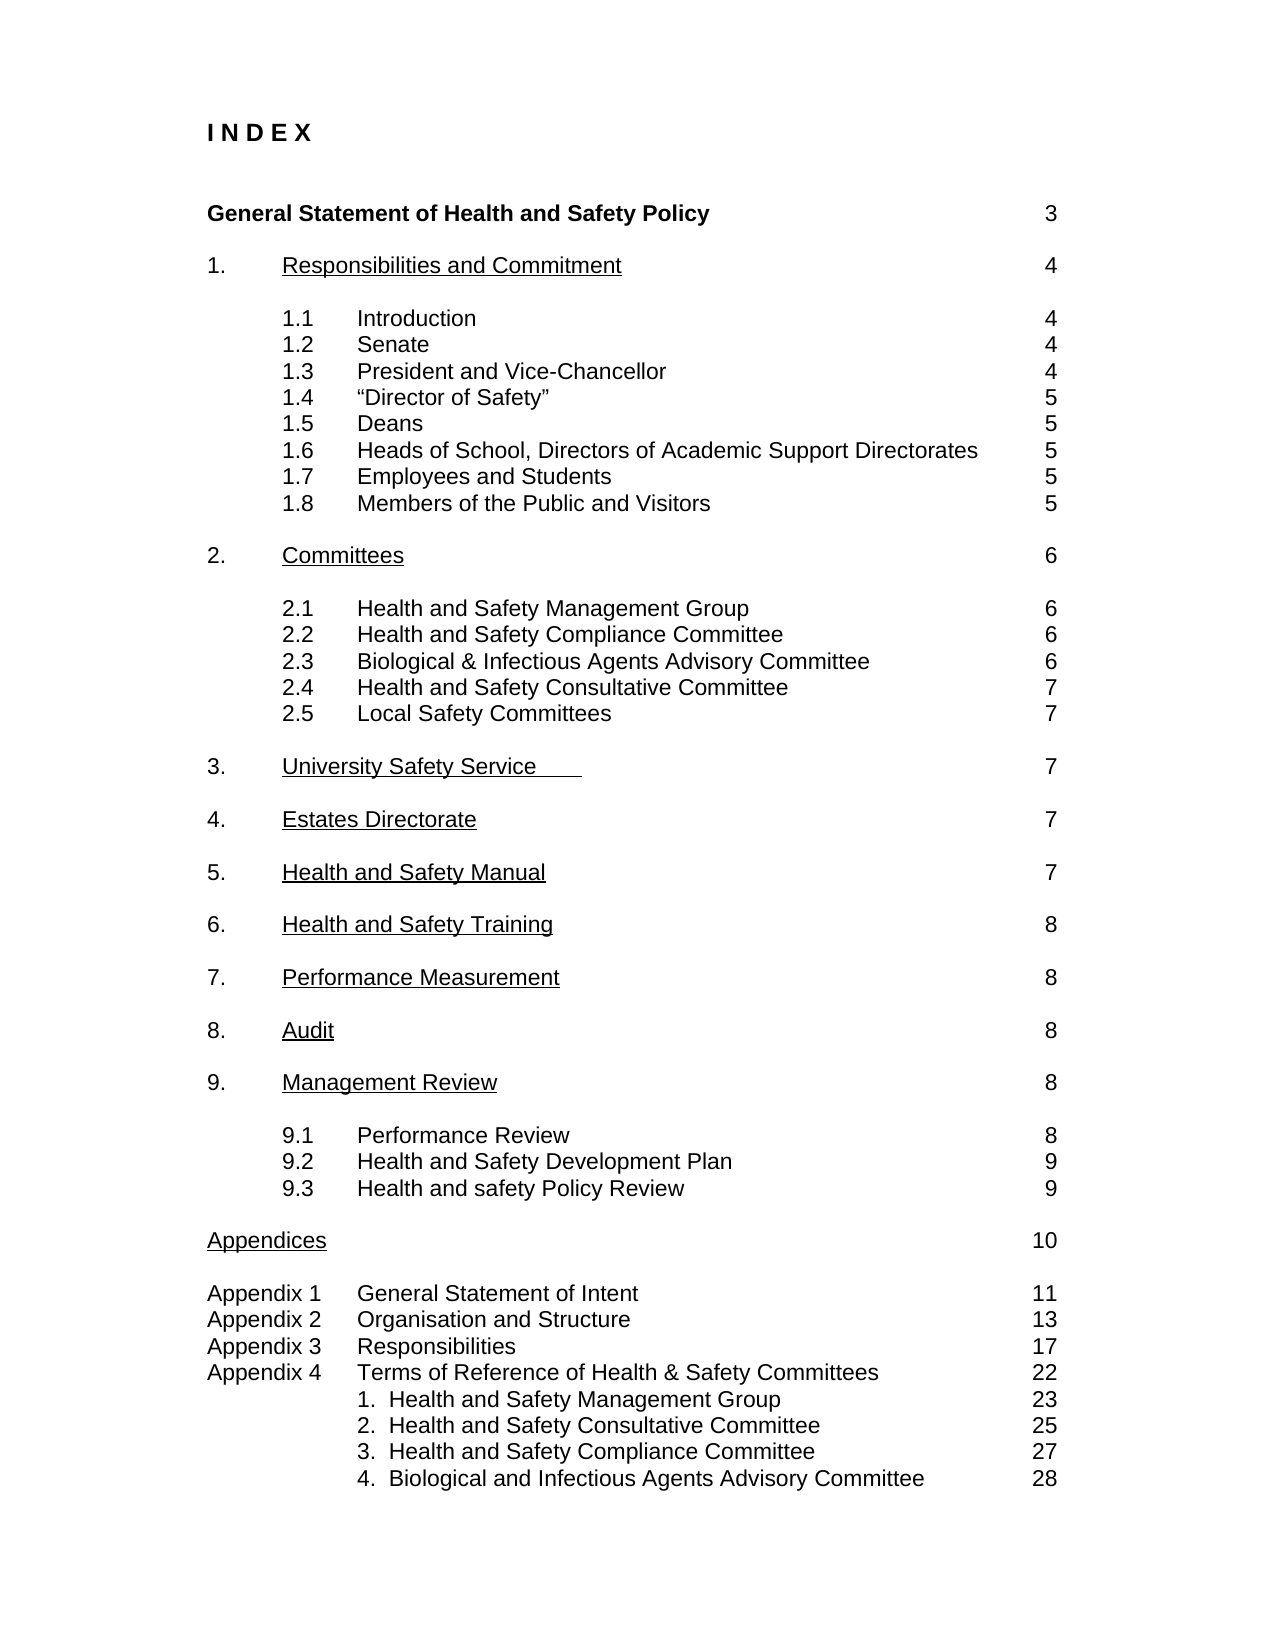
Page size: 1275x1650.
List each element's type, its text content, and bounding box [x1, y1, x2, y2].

text 9.2 Health and Safety Development Plan 9 [207, 1148, 1157, 1175]
text 1.3 President and Vice-Chancellor 4 [207, 358, 1157, 384]
text 9.3 Health and safety Policy Review 9 [207, 1175, 1157, 1201]
text General Statement of Health and Safety Policy 3 [207, 199, 1157, 226]
text 1.1 Introduction 4 [207, 305, 1157, 331]
text I N D E X [207, 118, 1157, 147]
text 2.1 Health and Safety Management Group 6 [207, 595, 1157, 621]
text 1.7 Employees and Students 5 [207, 463, 1157, 489]
text Appendices 10 [207, 1227, 1157, 1254]
text 1.8 Members of the Public and Visitors 5 [207, 489, 1157, 516]
text 6. Health and Safety Training 8 [207, 911, 1157, 937]
text 7. Performance Measurement 8 [207, 964, 1157, 990]
text 2.2 Health and Safety Compliance Committee 6 [207, 621, 1157, 648]
text 2.5 Local Safety Committees 7 [207, 700, 1157, 727]
text 2. Committees 6 [207, 542, 1157, 568]
text 3. University Safety Service 7 [207, 753, 1157, 779]
text 2.3 Biological & Infectious Agents Advisory Committee 6 [207, 648, 1157, 674]
text 4. Biological and Infectious Agents Advisory Committee 28 [207, 1464, 1157, 1491]
text 9.1 Performance Review 8 [207, 1122, 1157, 1148]
text 2.4 Health and Safety Consultative Committee 7 [207, 674, 1157, 700]
text 2. Health and Safety Consultative Committee 25 [207, 1412, 1157, 1438]
text Appendix 2 Organisation and Structure 13 [207, 1306, 1157, 1333]
text 1.4 “Director of Safety” 5 [207, 384, 1157, 410]
text 1.6 , 5 [207, 437, 1157, 463]
text 8. Audit 8 [207, 1017, 1157, 1043]
text 3. Health and Safety Compliance Committee 27 [207, 1438, 1157, 1464]
text 1.2 Senate 4 [207, 331, 1157, 358]
text Appendix 3 Responsibilities 17 [207, 1333, 1157, 1359]
text Appendix 4 Terms of Reference of Health & Safety Committees 22 [207, 1359, 1157, 1386]
text 1. Responsibilities and Commitment 4 [207, 252, 1157, 279]
text 5. Health and Safety Manual 7 [207, 858, 1157, 885]
text 4. Estates Directorate 7 [207, 806, 1157, 832]
text Appendix 1 General Statement of Intent 11 [207, 1280, 1157, 1306]
text 1.5 Deans 5 [207, 410, 1157, 437]
text 1. Health and Safety Management Group 23 [207, 1386, 1157, 1412]
text 9. Management Review 8 [207, 1069, 1157, 1096]
